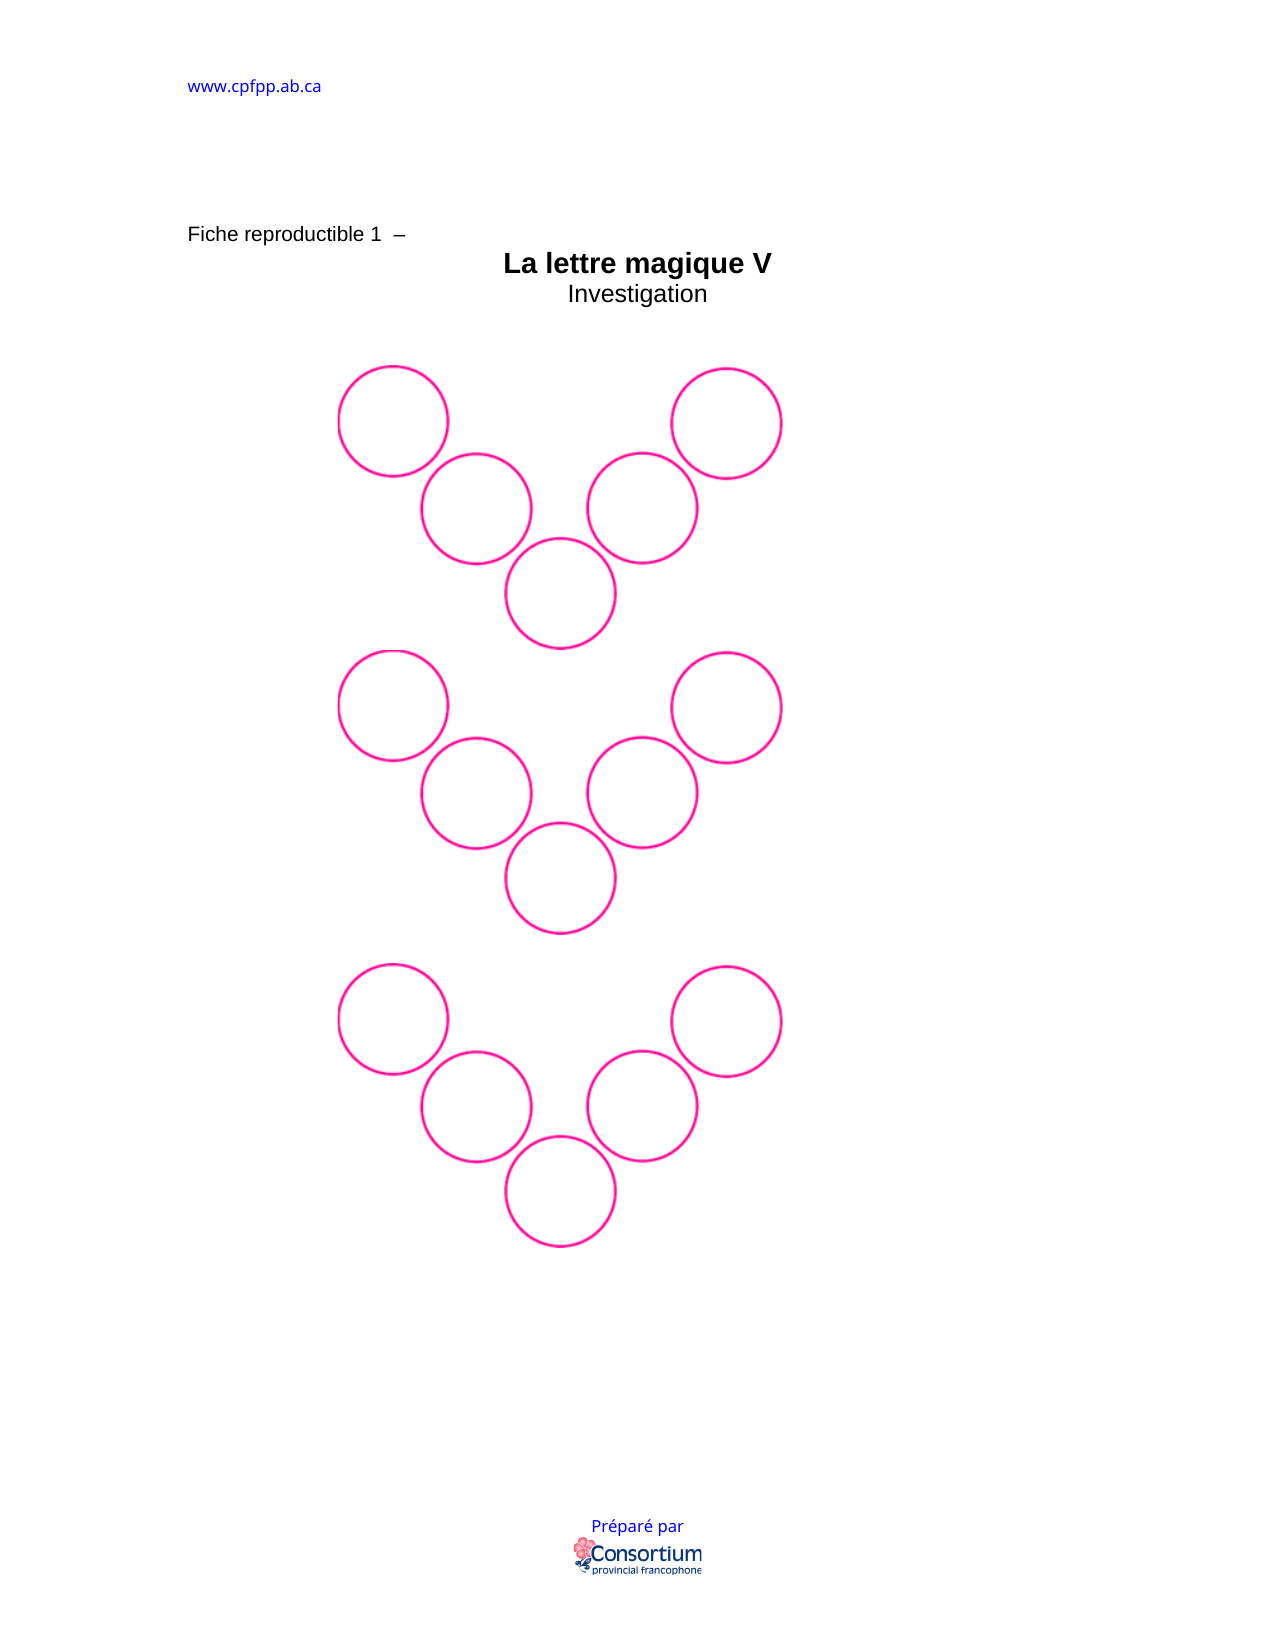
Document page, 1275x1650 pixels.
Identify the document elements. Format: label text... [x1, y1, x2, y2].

picture [337, 365, 783, 935]
picture [573, 1537, 702, 1575]
subtitle La lettre magique V [187, 246, 1087, 279]
text Investigation [187, 279, 1087, 308]
text Fiche reproductible 1 – [187, 222, 1087, 246]
picture [337, 963, 783, 1248]
